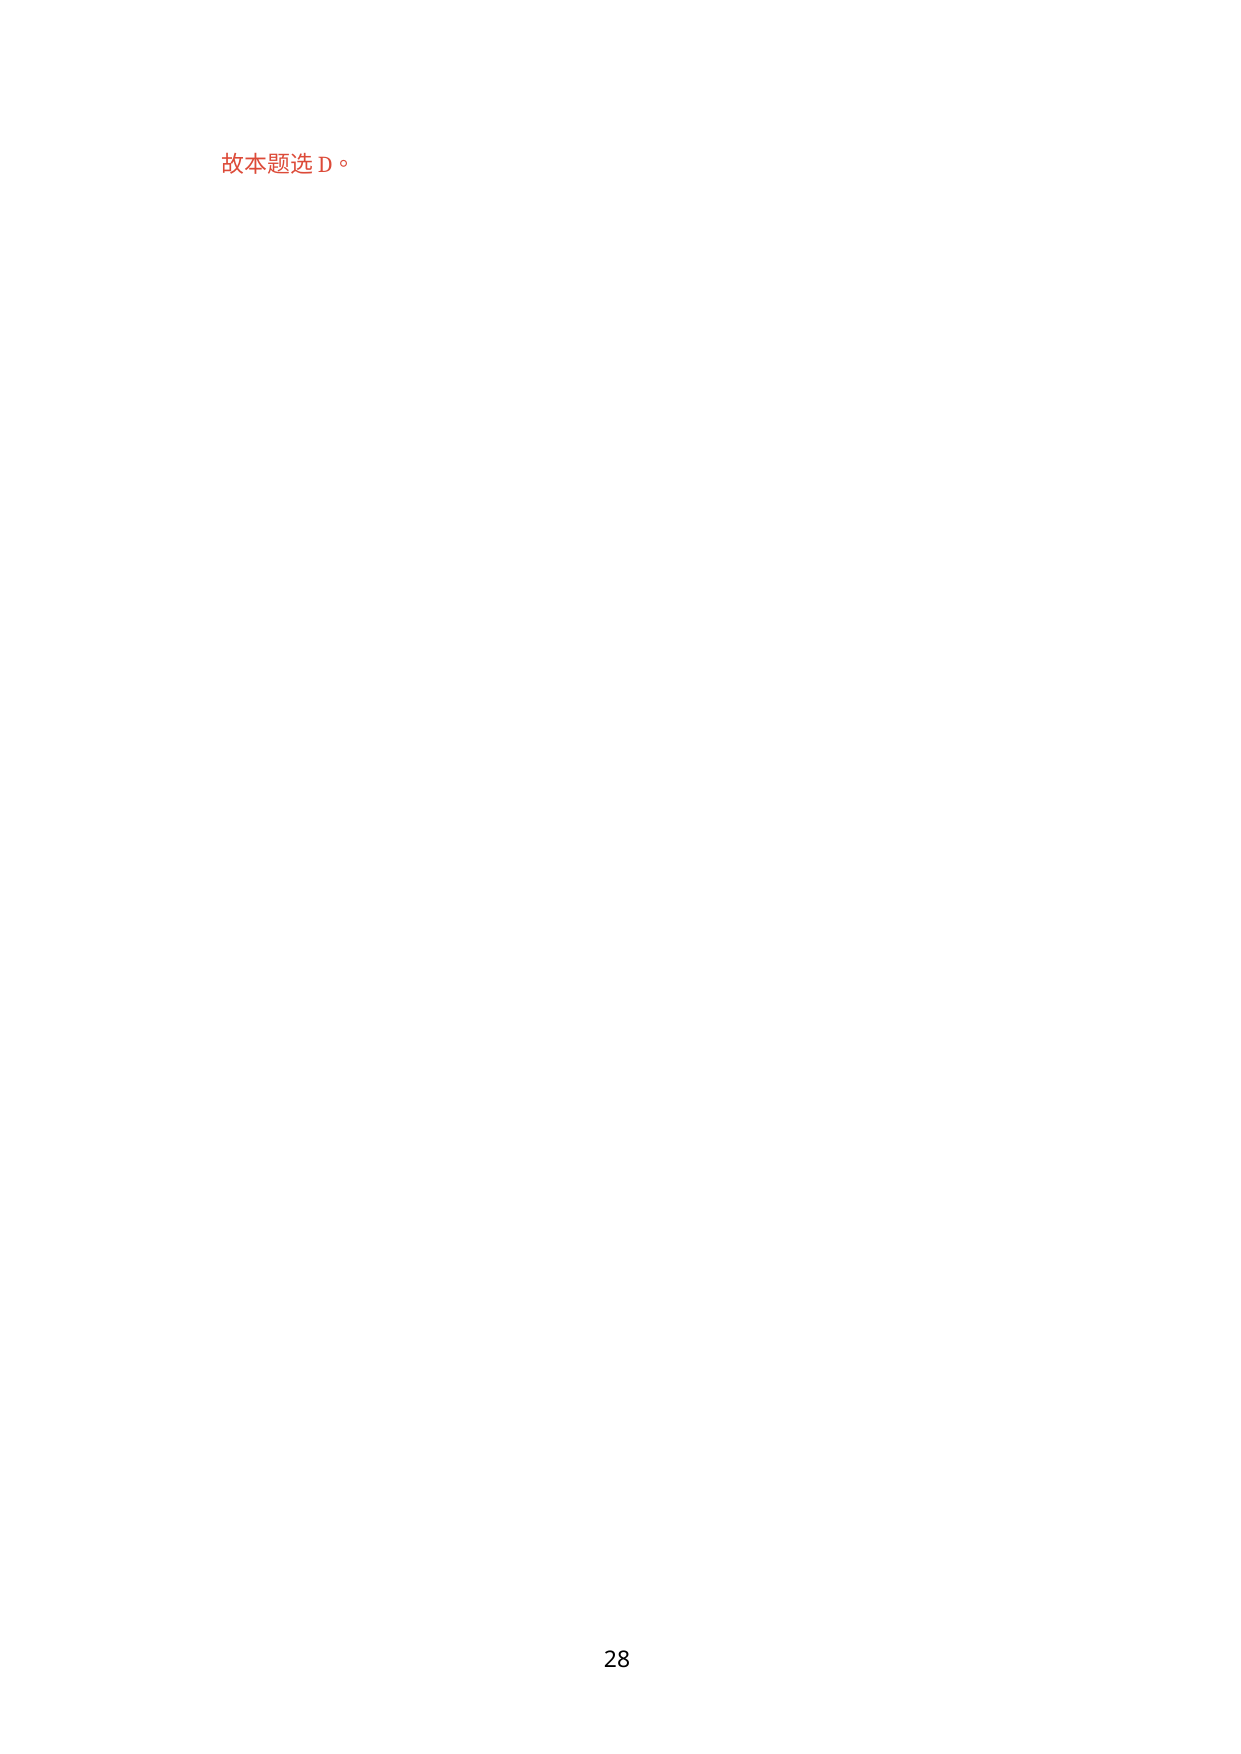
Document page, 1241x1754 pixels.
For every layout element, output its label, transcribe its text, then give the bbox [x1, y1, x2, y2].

text 故本题选D。 [221, 150, 1065, 179]
